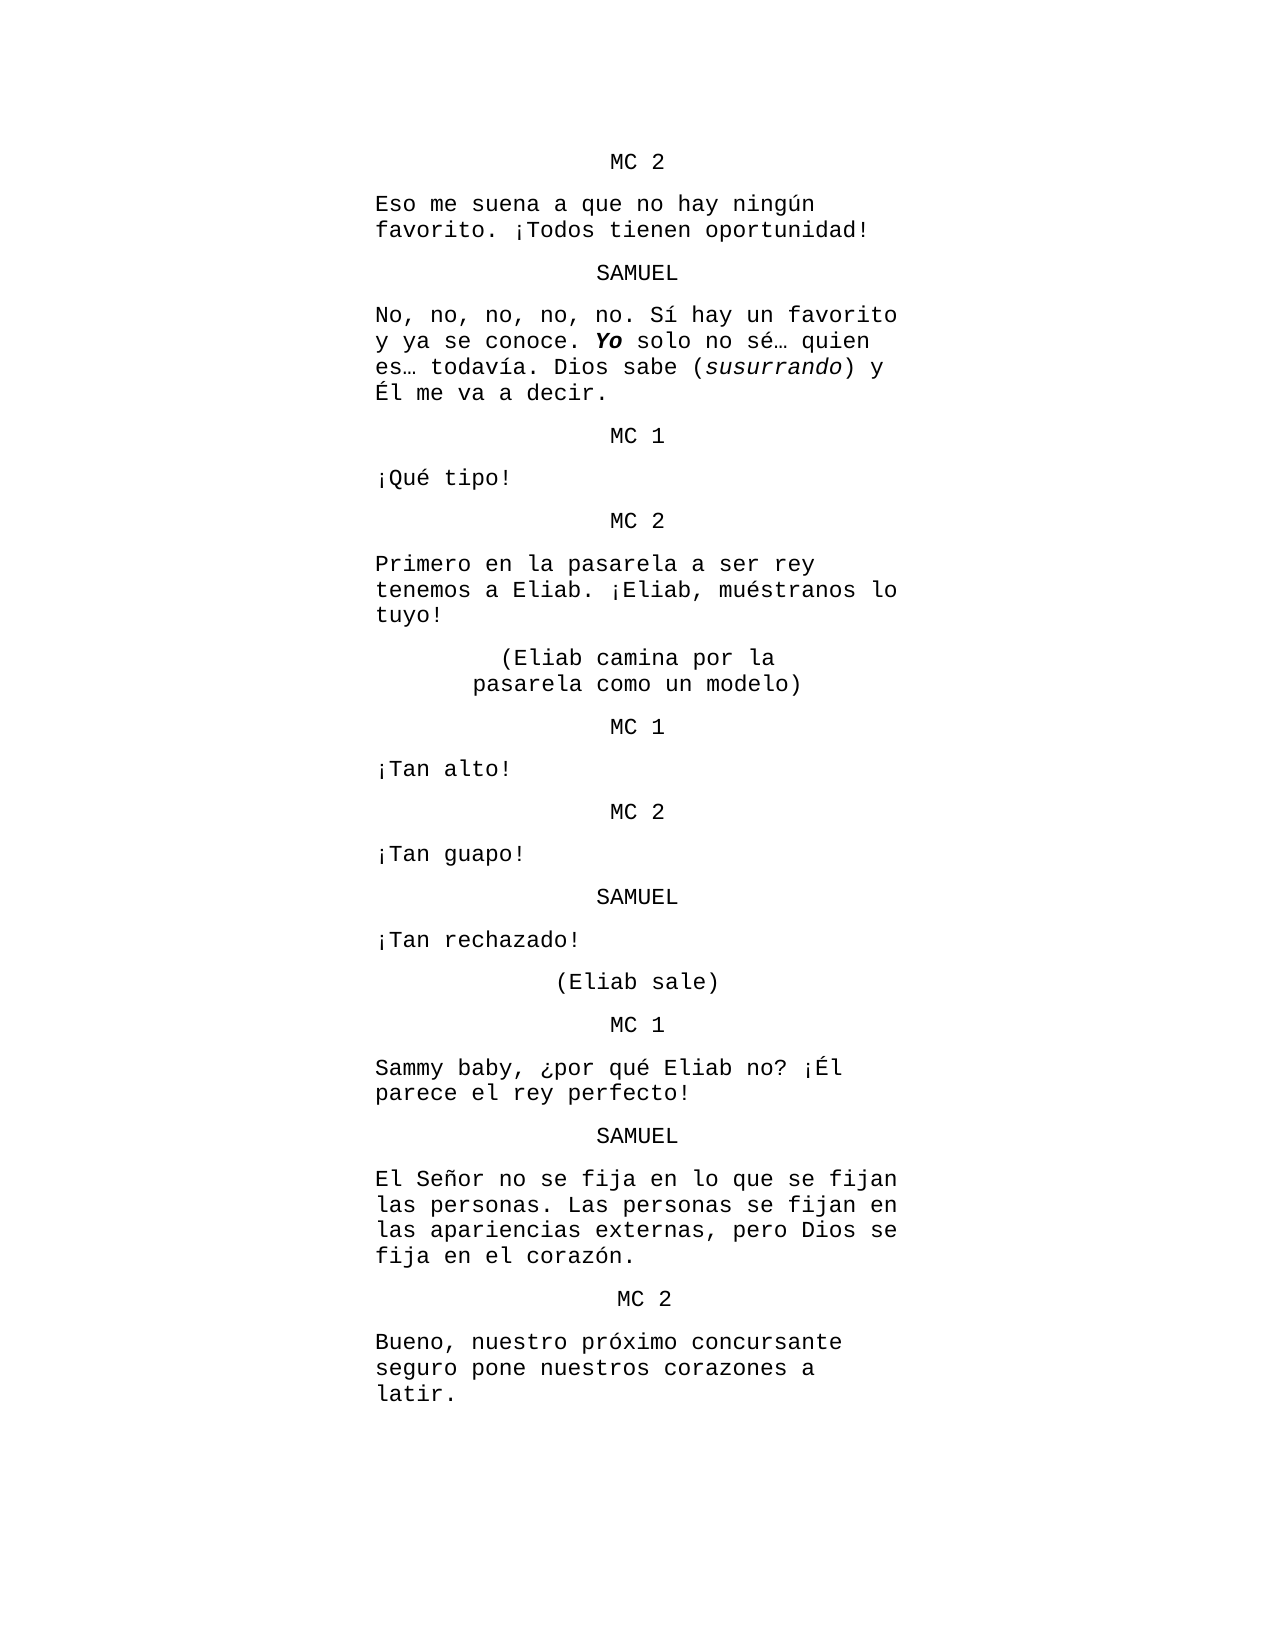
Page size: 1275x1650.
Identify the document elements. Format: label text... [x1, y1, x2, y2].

text SAMUEL [150, 885, 1125, 911]
text ¡Tan rechazado! [375, 928, 1125, 954]
text ¡Tan guapo! [375, 843, 1125, 869]
text No, no, no, no, no. Sí hay un favorito y ya se conoce. Yo solo no sé… quien es… todavía. Dios sabe (susurrando) y Él me va a decir. [375, 304, 900, 407]
text MC 2 [150, 509, 1125, 535]
text Eso me suena a que no hay ningún favorito. ¡Todos tienen oportunidad! [375, 193, 900, 244]
text (Eliab camina por la pasarela como un modelo) [469, 646, 806, 698]
text MC 2 [150, 150, 1125, 176]
text El Señor no se fija en lo que se fijan las personas. Las personas se fijan en las apariencias externas, pero Dios se fija en el corazón. [375, 1167, 900, 1271]
text Sammy baby, ¿por qué Eliab no? ¡Él parece el rey perfecto! [375, 1056, 900, 1108]
text SAMUEL [150, 261, 1125, 287]
text ¡Tan alto! [375, 758, 1125, 783]
text Primero en la pasarela a ser rey tenemos a Eliab. ¡Eliab, muéstranos lo tuyo! [375, 552, 900, 630]
text Bueno, nuestro próximo concursante seguro pone nuestros corazones a latir. [375, 1330, 900, 1408]
text MC 1 [150, 1013, 1125, 1039]
text MC 1 [150, 424, 1125, 450]
text MC 2 [150, 800, 1125, 826]
text ¡Qué tipo! [375, 467, 1125, 493]
text MC 2 [150, 1287, 1125, 1313]
text (Eliab sale) [375, 971, 900, 997]
text MC 1 [150, 715, 1125, 741]
text SAMUEL [150, 1124, 1125, 1150]
